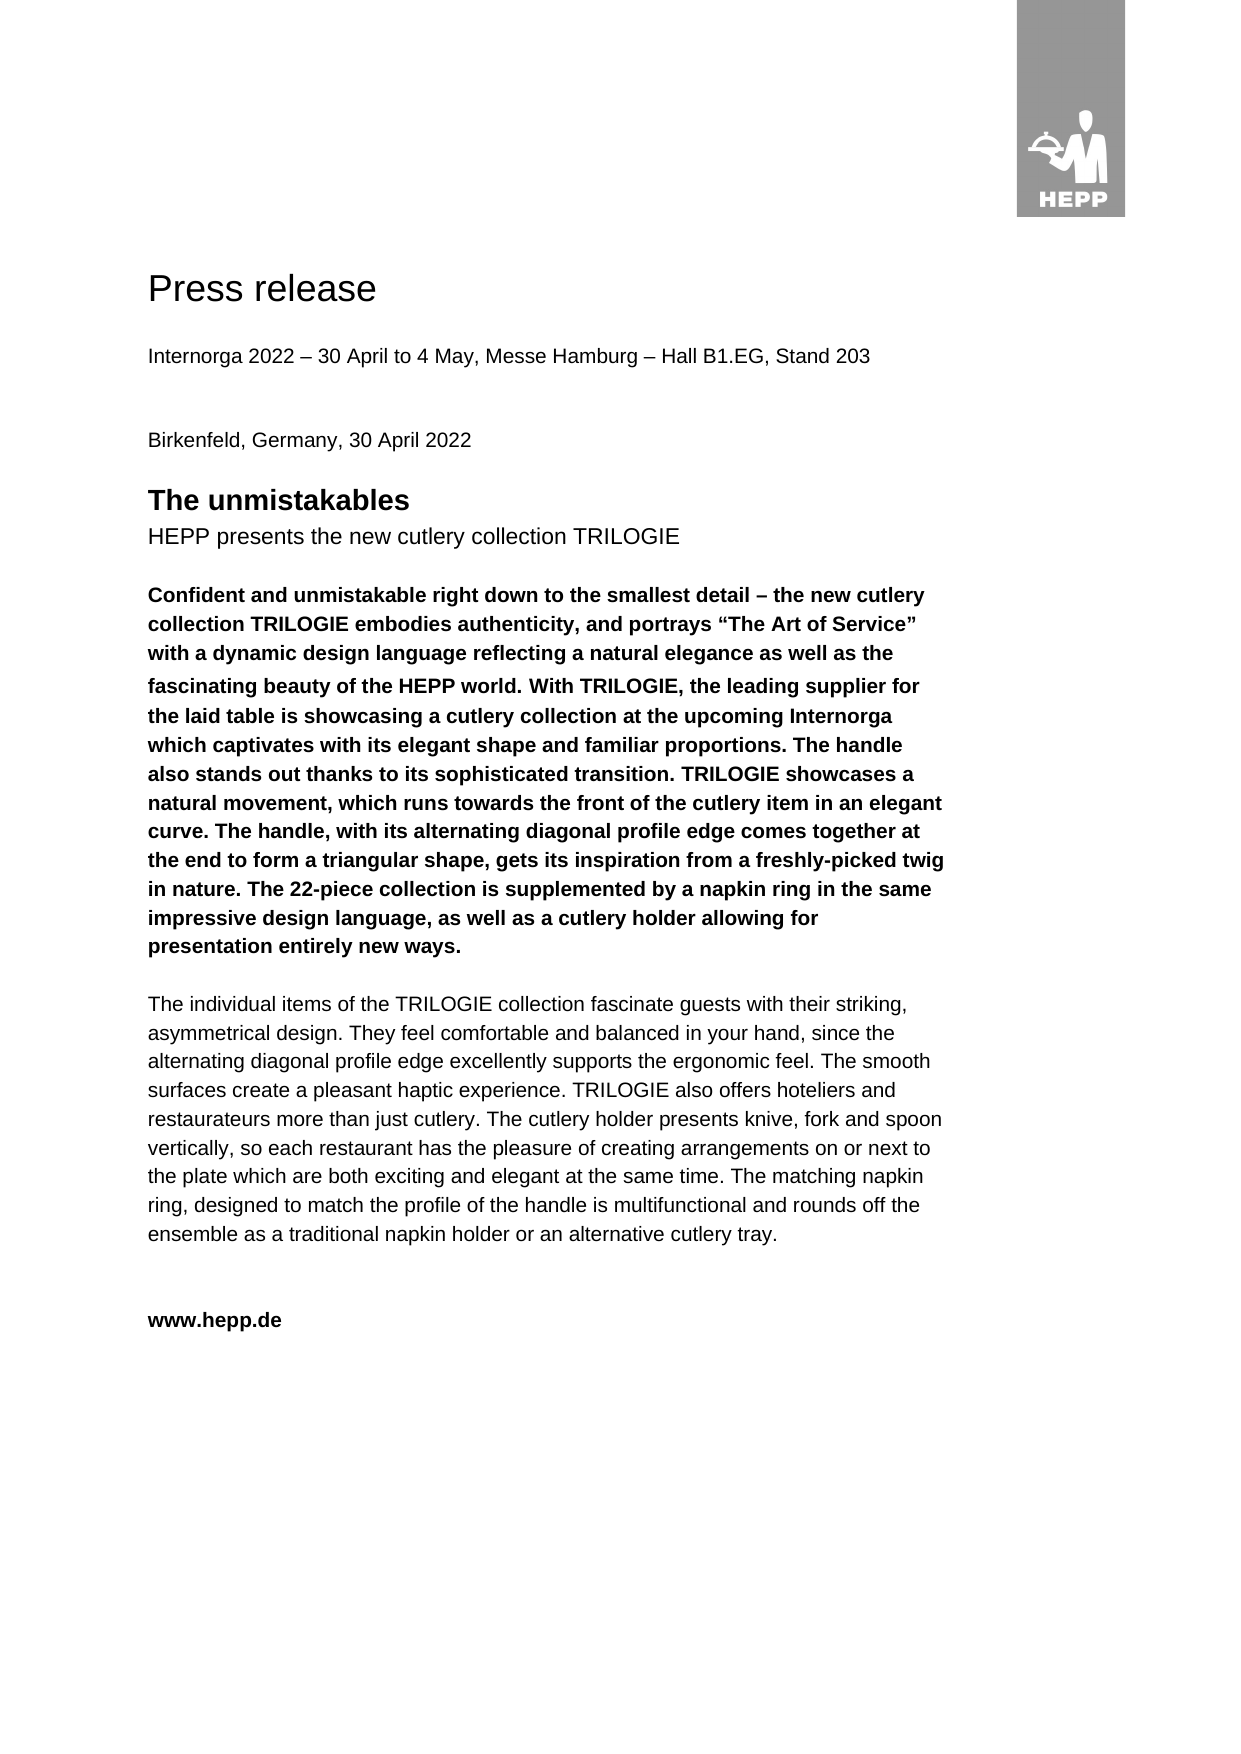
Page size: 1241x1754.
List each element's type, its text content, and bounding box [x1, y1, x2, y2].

text Internorga 2022 – 30 April to 4 May, Messe Hamburg – Hall B1.EG, Stand 203 [148, 344, 945, 368]
text The unmistakables [148, 483, 974, 516]
picture [1016, 0, 1126, 217]
text The individual items of the TRILOGIE collection fascinate guests with their striking, asymmetrical design. They feel comfortable and balanced in your hand, since the alternating diagonal profile edge excellently supports the ergonomic feel. The smooth surfaces create a pleasant haptic experience. TRILOGIE also offers hoteliers and restaurateurs more than just cutlery. The cutlery holder presents knive, fork and spoon vertically, so each restaurant has the pleasure of creating arrangements on or next to the plate which are both exciting and elegant at the same time. The matching napkin ring, designed to match the profile of the handle is multifunctional and rounds off the ensemble as a traditional napkin holder or an alternative cutlery tray. [148, 992, 945, 1246]
text Confident and unmistakable right down to the smallest detail – the new cutlery collection TRILOGIE embodies authenticity, and portrays “The Art of Service” with a dynamic design language reflecting a natural elegance as well as the fascinating beauty of the HEPP world. With TRILOGIE, the leading supplier for the laid table is showcasing a cutlery collection at the upcoming Internorga which captivates with its elegant shape and familiar proportions. The handle also stands out thanks to its sophisticated transition. TRILOGIE showcases a natural movement, which runs towards the front of the cutlery item in an elegant curve. The handle, with its alternating diagonal profile edge comes together at the end to form a triangular shape, gets its inspiration from a freshly-picked twig in nature. The 22-piece collection is supplemented by a napkin ring in the same impressive design language, as well as a cutlery holder allowing for presentation entirely new ways. [148, 583, 945, 958]
text Birkenfeld, Germany, 30 April 2022 [148, 428, 945, 452]
text HEPP presents the new cutlery collection TRILOGIE [148, 523, 974, 549]
text Press release [148, 266, 945, 309]
text www.hepp.de [148, 1308, 945, 1332]
